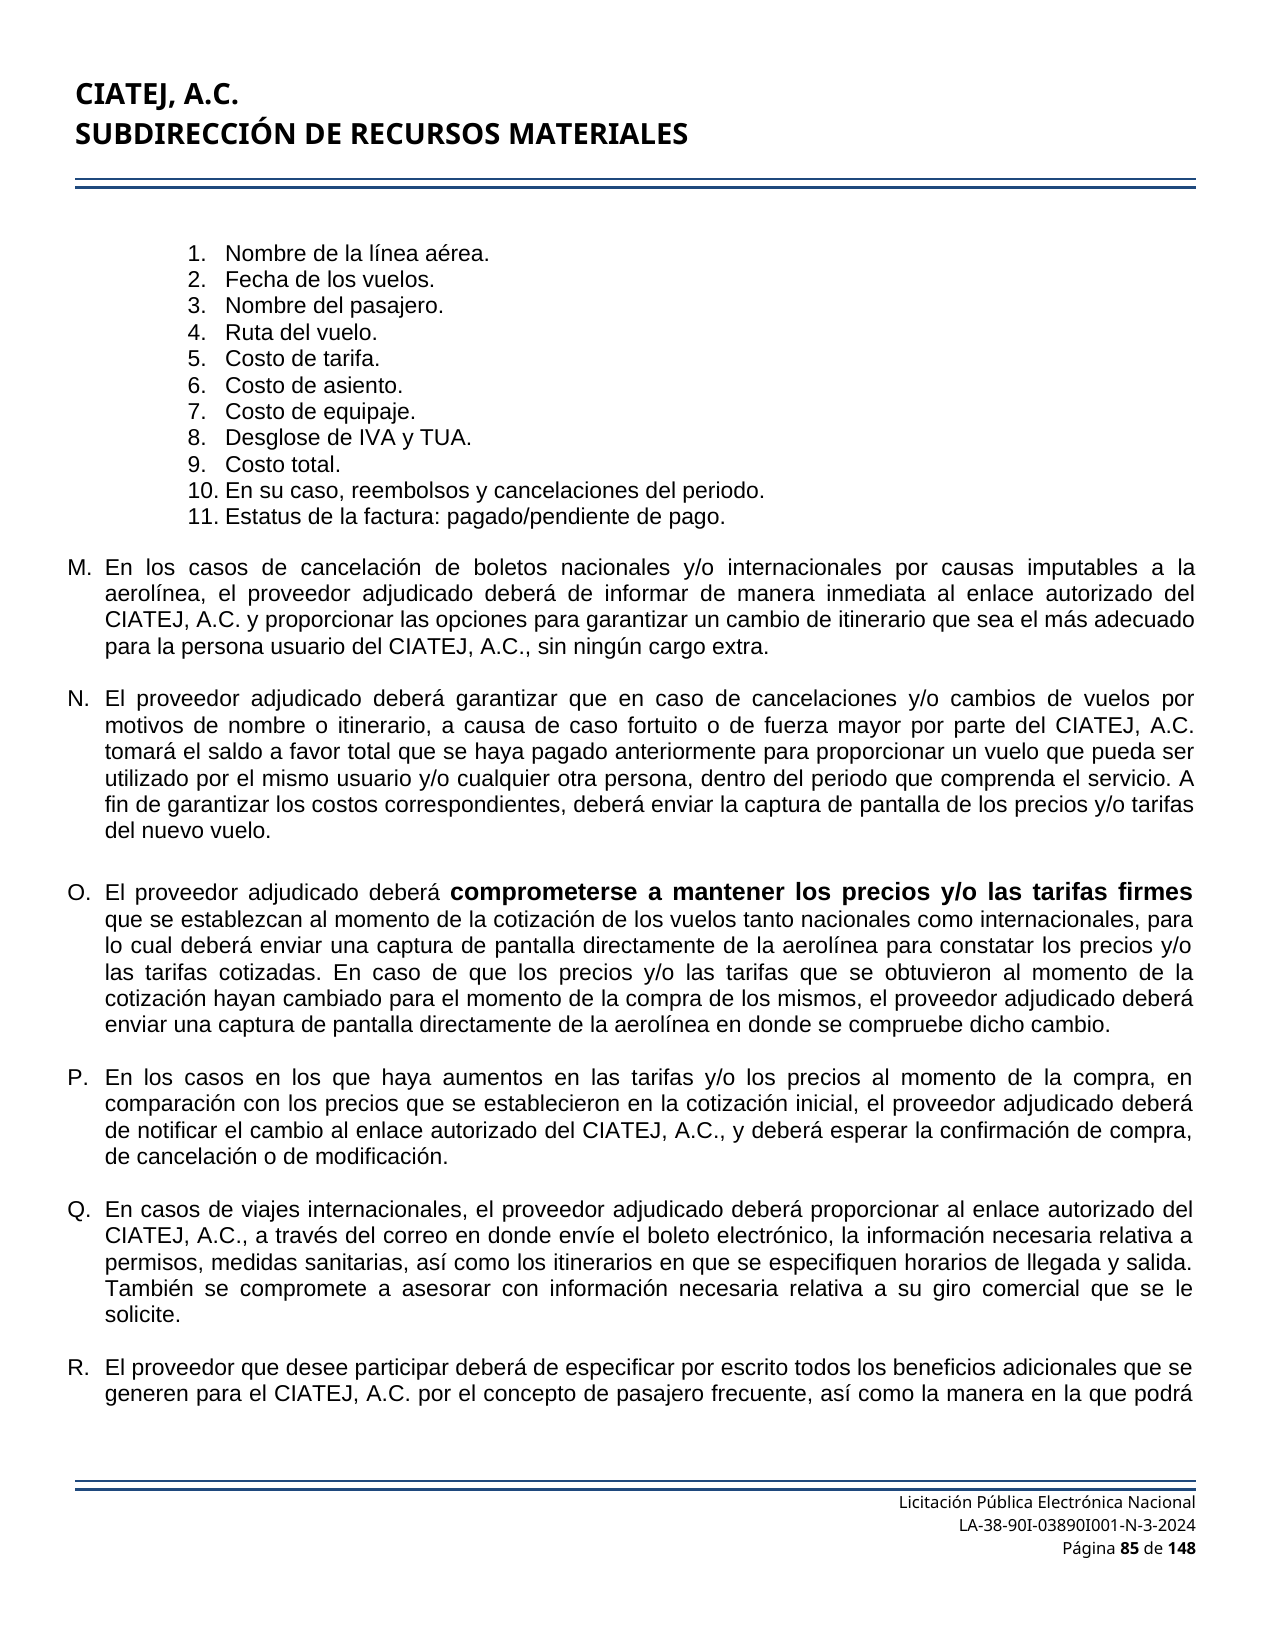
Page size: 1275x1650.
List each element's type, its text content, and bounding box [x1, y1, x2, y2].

list Desglose de IVA y TUA. [187, 424, 1196, 451]
list Estatus de la factura: pagado/pendiente de pago. [187, 503, 1196, 530]
list El proveedor adjudicado deberá comprometerse a mantener los precios y/o las tarifas firmes que se establezcan al momento de la cotización de los vuelos tanto nacionales como internacionales, para lo cual deberá enviar una captura de pantalla directamente de la aerolínea para constatar los precios y/o las tarifas cotizadas. En caso de que los precios y/o las tarifas que se obtuvieron al momento de la cotización hayan cambiado para el momento de la compra de los mismos, el proveedor adjudicado deberá enviar una captura de pantalla directamente de la aerolínea en donde se compruebe dicho cambio. [67, 877, 1194, 1038]
list En los casos de cancelación de boletos nacionales y/o internacionales por causas imputables a la aerolínea, el proveedor adjudicado deberá de informar de manera inmediata al enlace autorizado del CIATEJ, A.C. y proporcionar las opciones para garantizar un cambio de itinerario que sea el más adecuado para la persona usuario del CIATEJ, A.C., sin ningún cargo extra. [67, 554, 1196, 659]
list En su caso, reembolsos y cancelaciones del periodo. [187, 477, 1196, 503]
list Fecha de los vuelos. [187, 266, 1196, 292]
list Costo de tarifa. [187, 345, 1196, 372]
list Nombre de la línea aérea. [187, 240, 1196, 266]
list Costo de asiento. [187, 372, 1196, 398]
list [67, 1354, 1194, 1407]
list Ruta del vuelo. [187, 319, 1196, 345]
list Costo total. [187, 451, 1196, 477]
list En los casos en los que haya aumentos en las tarifas y/o los precios al momento de la compra, en comparación con los precios que se establecieron en la cotización inicial, el proveedor adjudicado deberá de notificar el cambio al enlace autorizado del CIATEJ, A.C., y deberá esperar la confirmación de compra, de cancelación o de modificación. [67, 1064, 1194, 1169]
list En casos de viajes internacionales, el proveedor adjudicado deberá proporcionar al enlace autorizado del CIATEJ, A.C., a través del correo en donde envíe el boleto electrónico, la información necesaria relativa a permisos, medidas sanitarias, así como los itinerarios en que se especifiquen horarios de llegada y salida. También se compromete a asesorar con información necesaria relativa a su giro comercial que se le solicite. [67, 1196, 1194, 1327]
list Nombre del pasajero. [187, 292, 1196, 319]
list Costo de equipaje. [187, 398, 1196, 424]
list El proveedor adjudicado deberá garantizar que en caso de cancelaciones y/o cambios de vuelos por motivos de nombre o itinerario, a causa de caso fortuito o de fuerza mayor por parte del CIATEJ, A.C. tomará el saldo a favor total que se haya pagado anteriormente para proporcionar un vuelo que pueda ser utilizado por el mismo usuario y/o cualquier otra persona, dentro del periodo que comprenda el servicio. A fin de garantizar los costos correspondientes, deberá enviar la captura de pantalla de los precios y/o tarifas del nuevo vuelo. [67, 685, 1196, 843]
